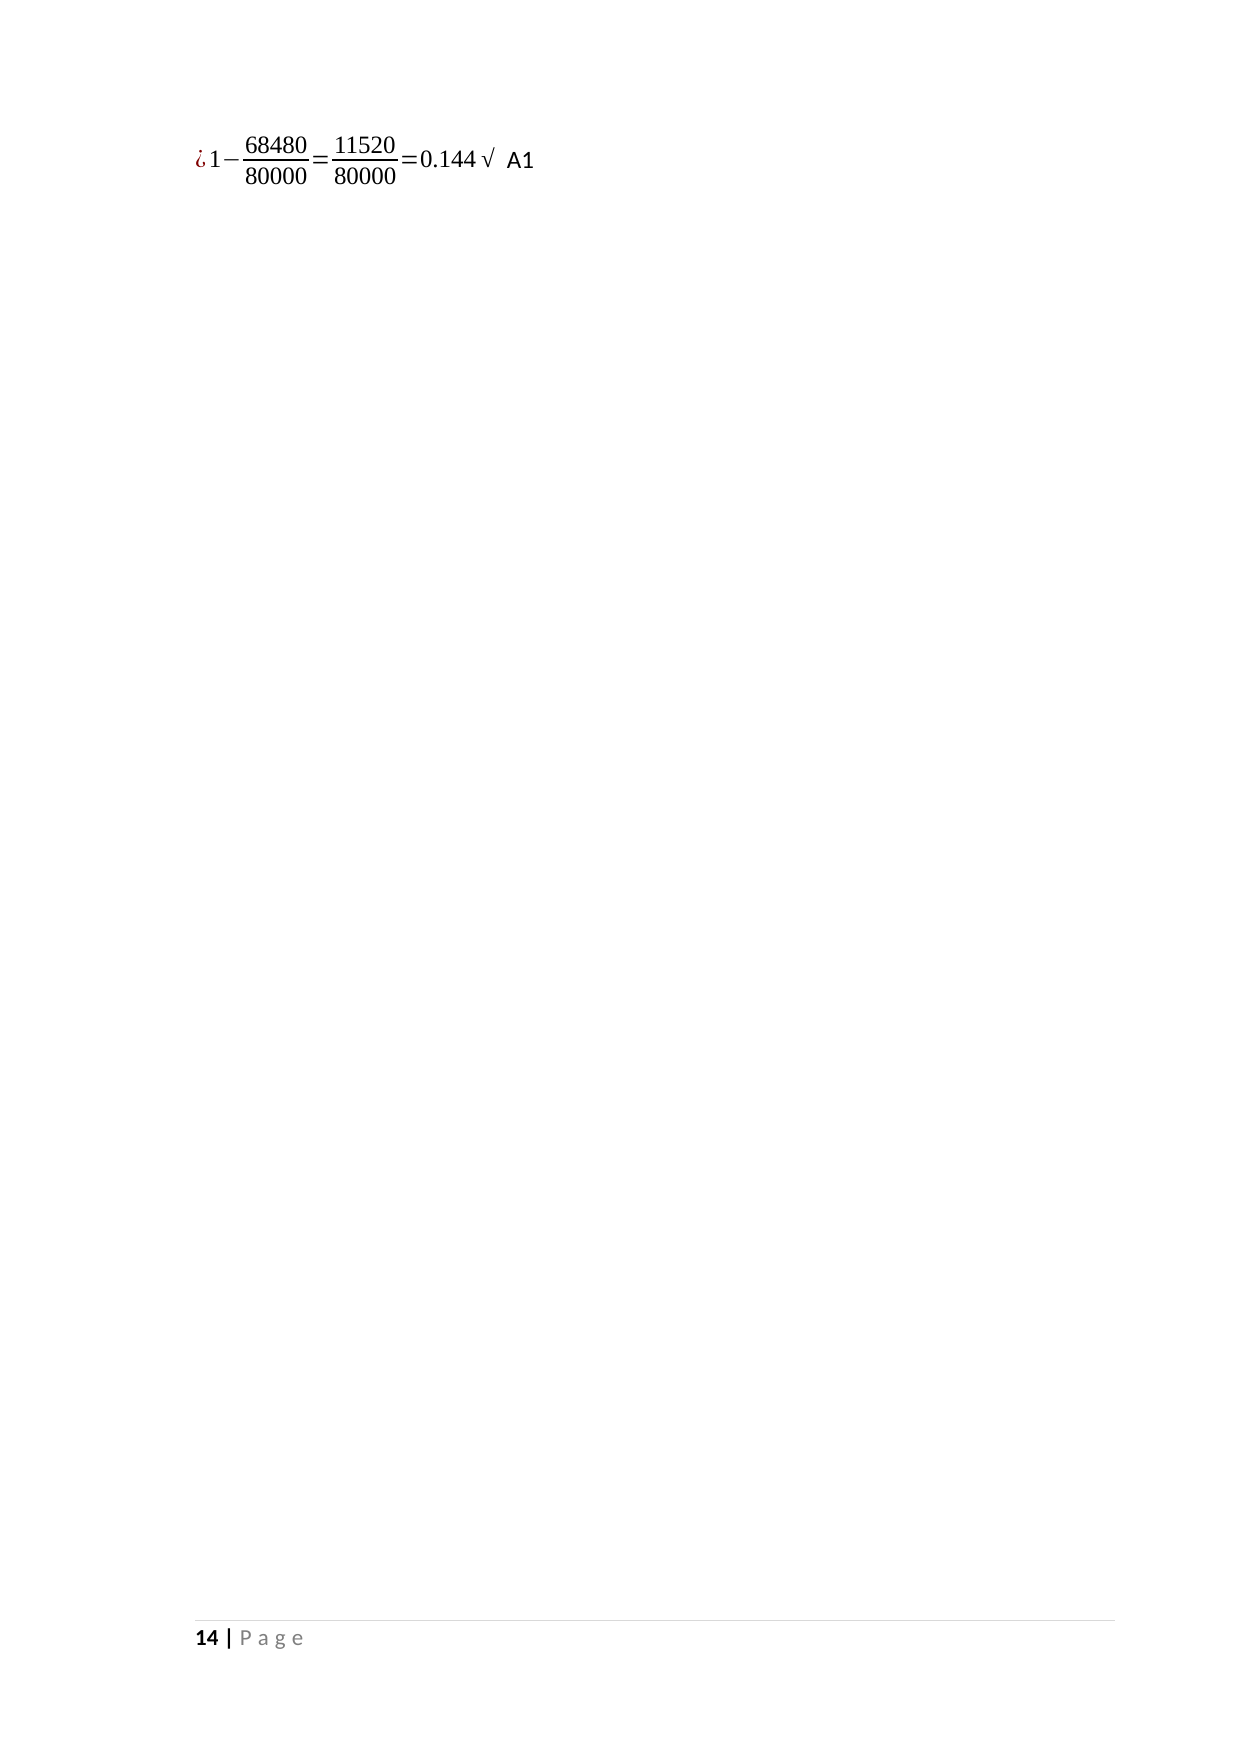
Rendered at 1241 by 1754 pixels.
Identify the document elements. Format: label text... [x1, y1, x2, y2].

text A1 [195, 131, 1115, 190]
